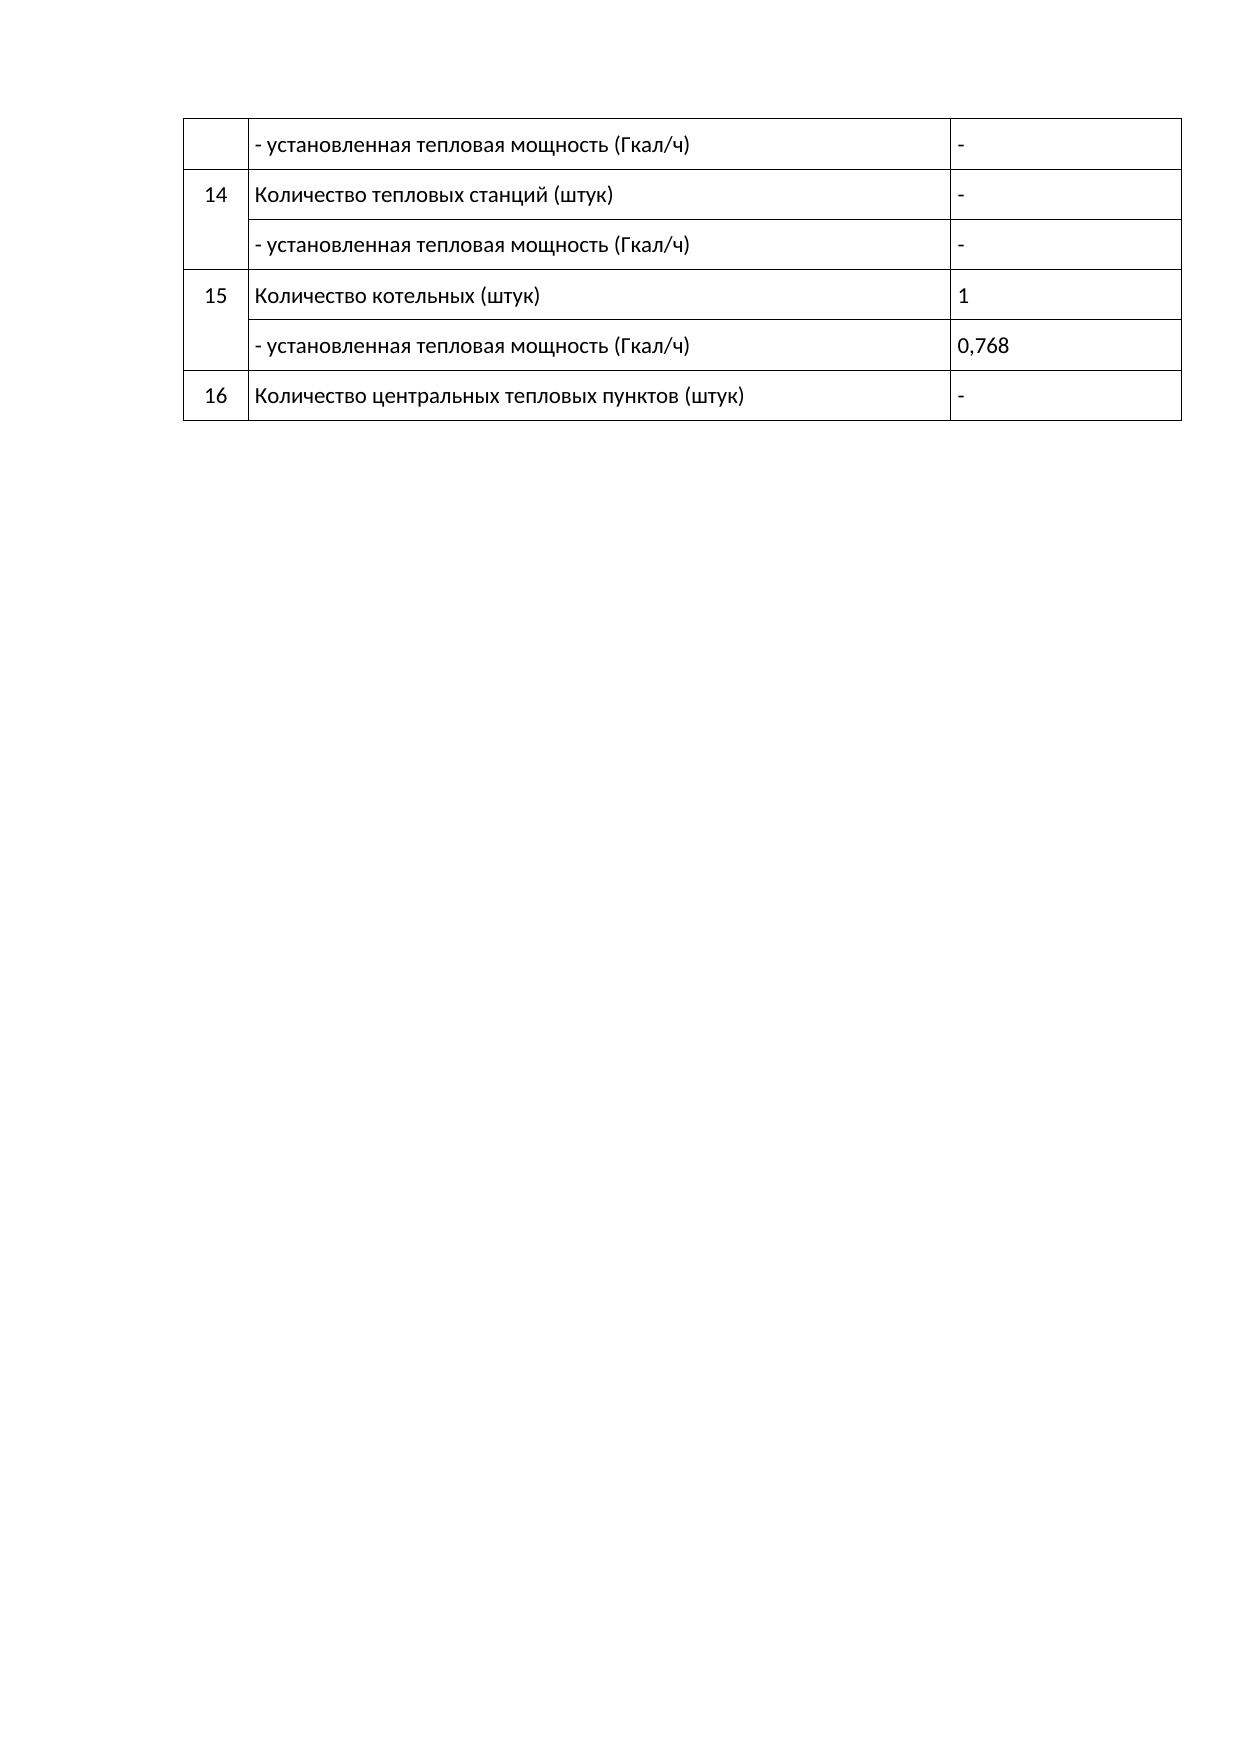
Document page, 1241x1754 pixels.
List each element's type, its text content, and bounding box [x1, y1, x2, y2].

table_cell - установленная тепловая мощность (Гкал/ч) [249, 119, 950, 168]
table_cell - [951, 371, 1181, 420]
table_cell - установленная тепловая мощность (Гкал/ч) [249, 220, 950, 269]
table_cell - [951, 119, 1181, 168]
table_cell 14 [184, 170, 248, 269]
table_cell Количество котельных (штук) [249, 270, 950, 319]
table_cell - [951, 170, 1181, 219]
table_cell - [951, 220, 1181, 269]
table_cell - установленная тепловая мощность (Гкал/ч) [249, 320, 950, 370]
table_cell 0,768 [951, 320, 1181, 370]
table_cell Количество центральных тепловых пунктов (штук) [249, 371, 950, 420]
table_cell 1 [951, 270, 1181, 319]
table_cell 16 [184, 371, 248, 420]
table_cell 15 [184, 270, 248, 370]
table_cell Количество тепловых станций (штук) [249, 170, 950, 219]
